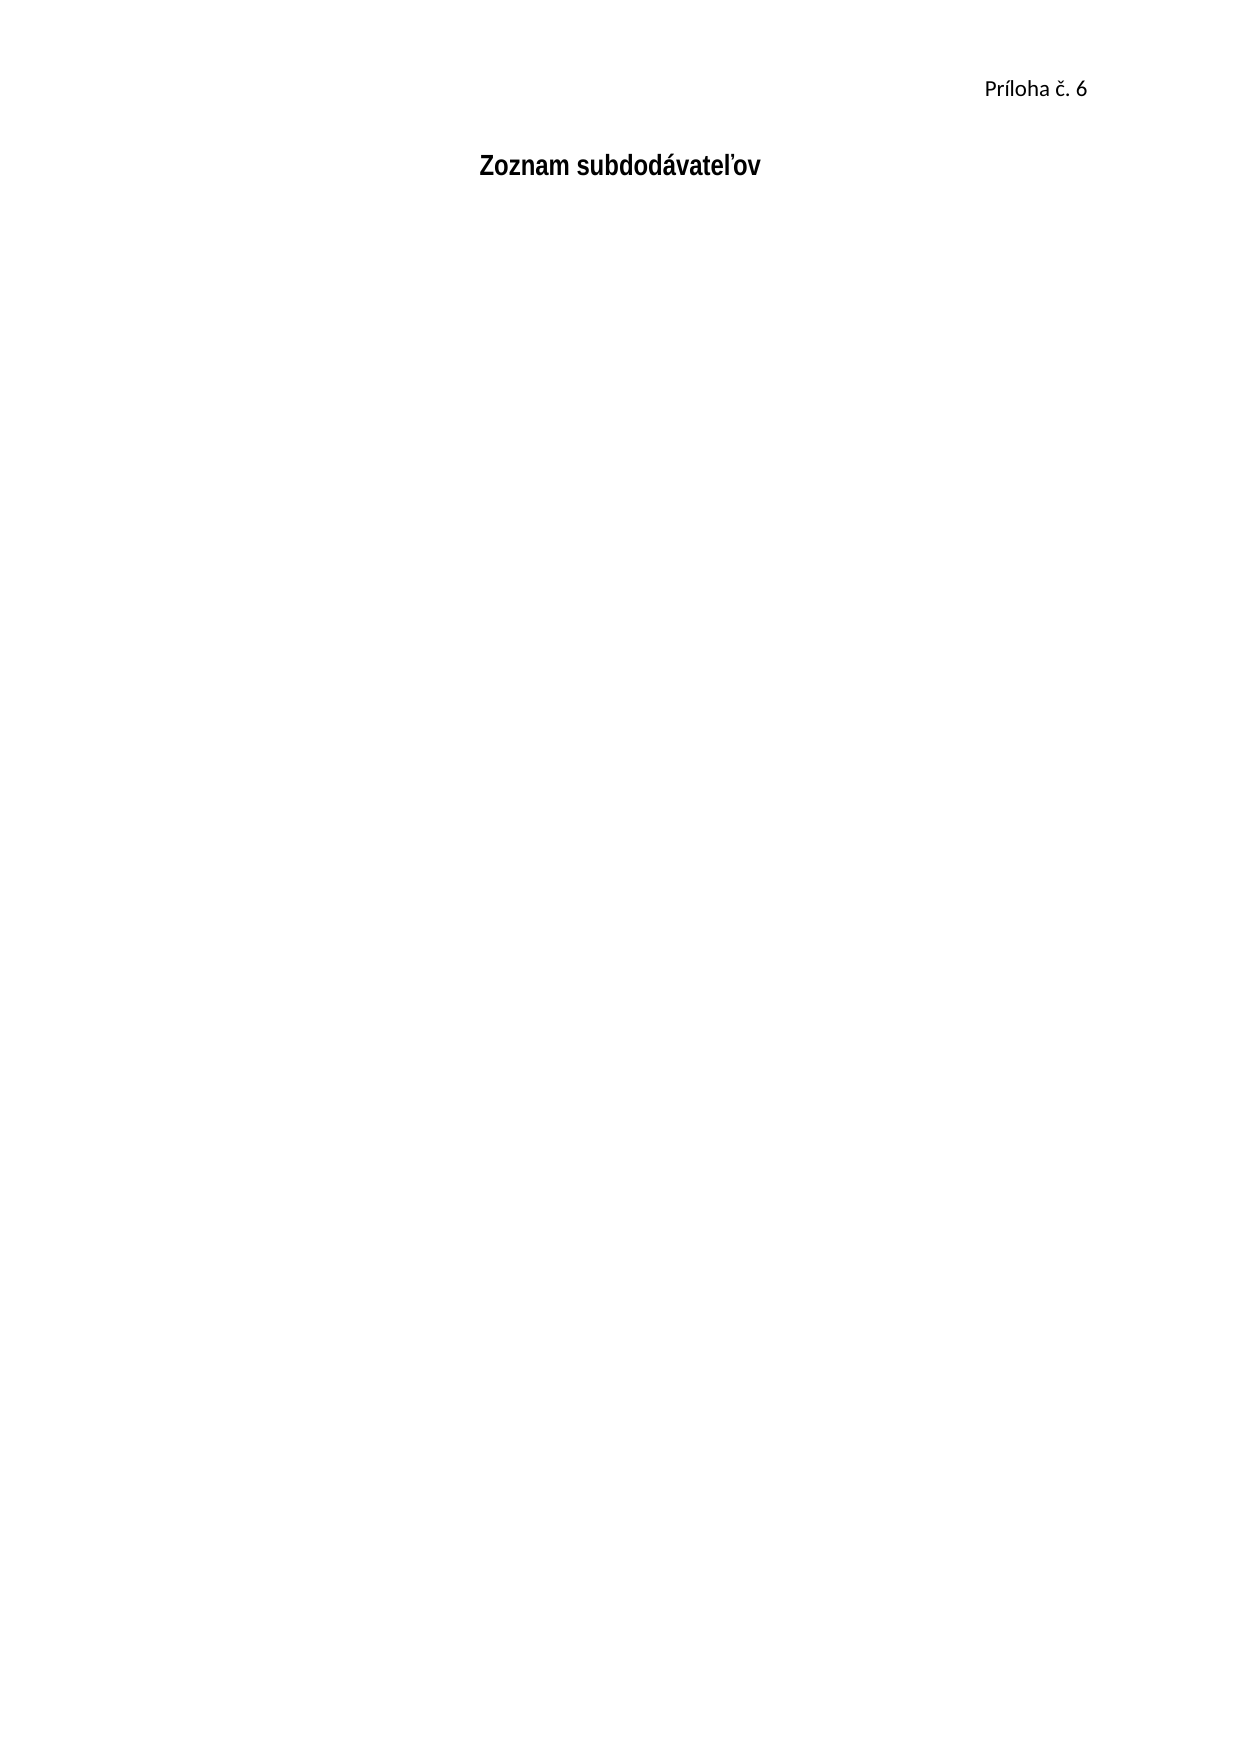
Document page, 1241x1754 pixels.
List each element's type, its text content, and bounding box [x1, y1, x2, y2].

text Zoznam subdodávateľov [148, 148, 1093, 181]
